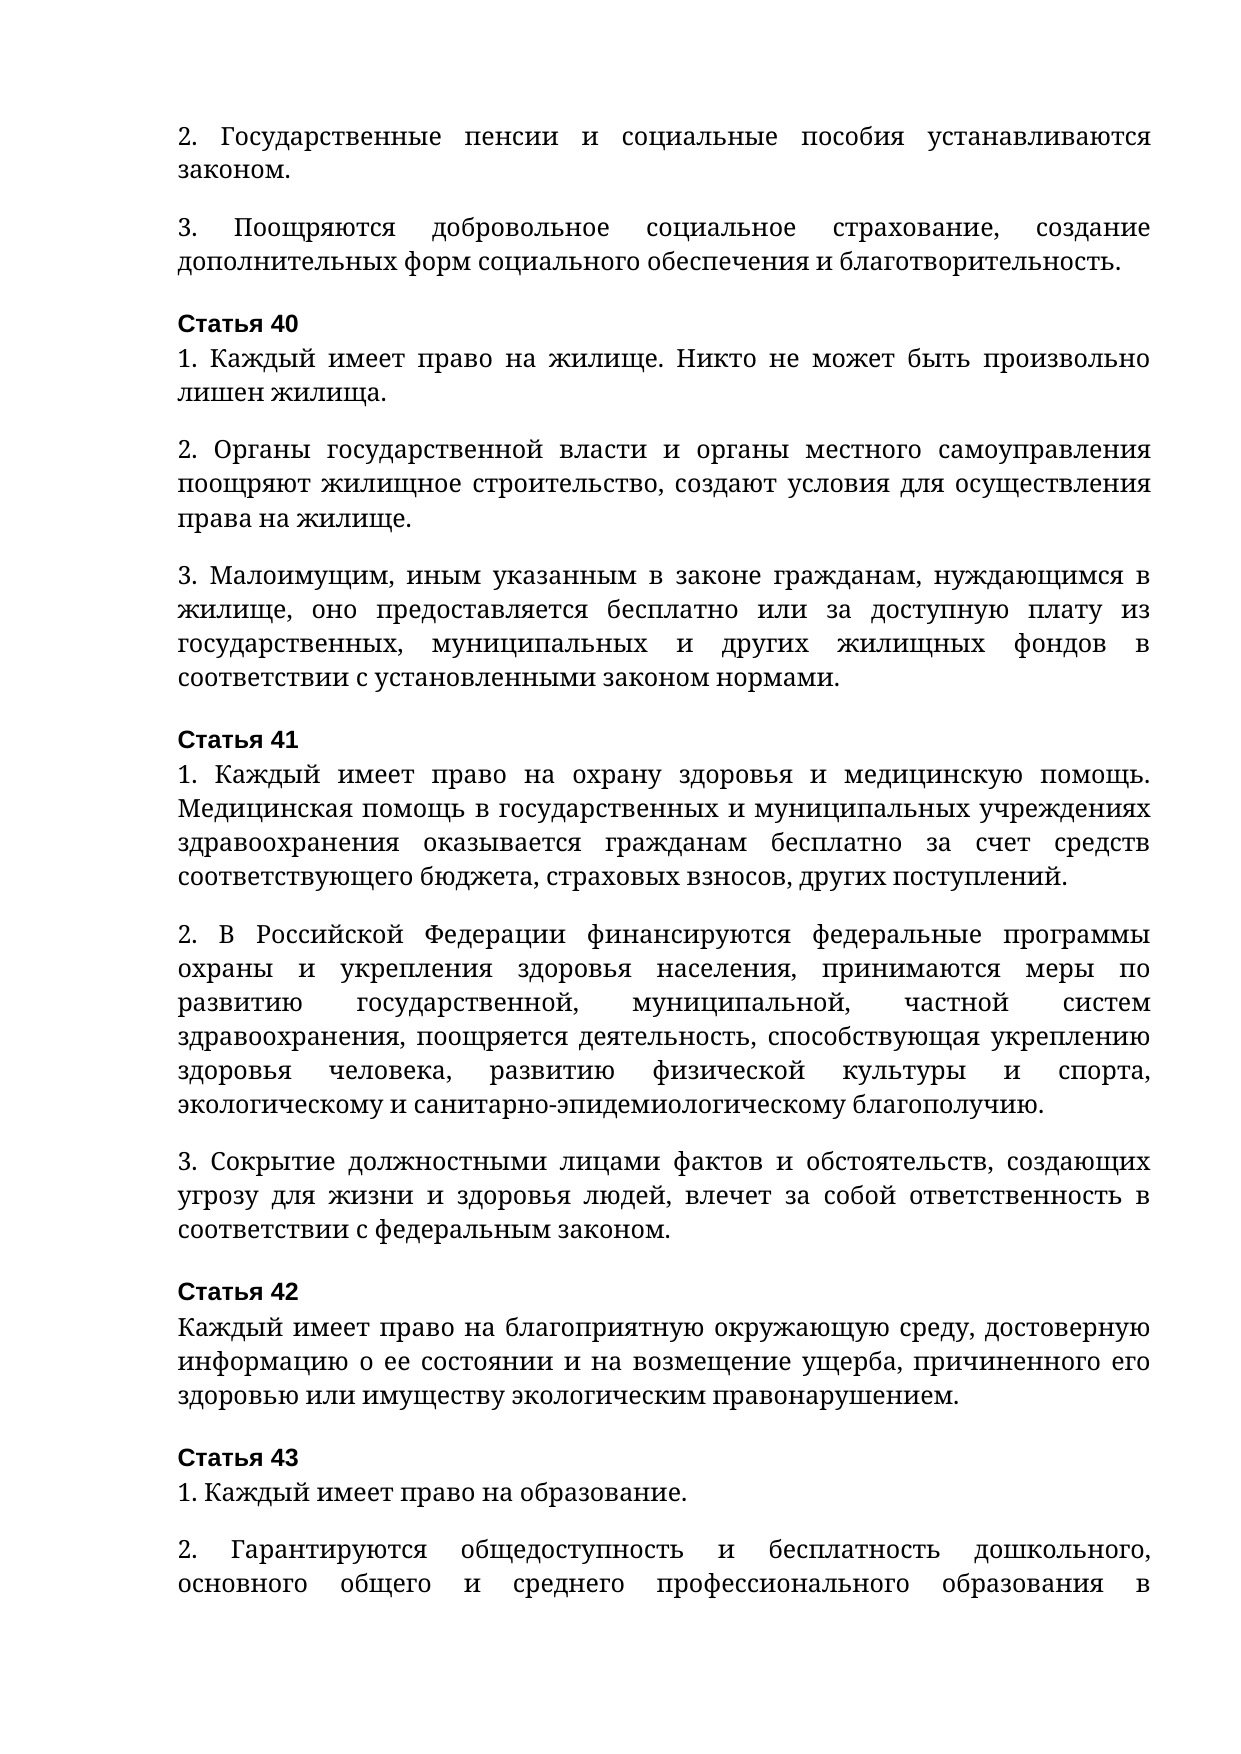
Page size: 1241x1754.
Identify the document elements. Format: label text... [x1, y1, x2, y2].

text 1. Каждый имеет право на образование.71 [177, 1474, 1151, 1509]
text Статья 403202 [177, 309, 1151, 338]
text 1. Каждый имеет право на охрану здоровья и медицинскую помощь. Медицинская помощь в государственных и муниципальных учреждениях здравоохранения оказывается гражданам бесплатно за счет средств соответствующего бюджета, страховых взносов, других поступлений.438 [177, 757, 1151, 893]
text Каждый имеет право на благоприятную окружающую среду, достоверную информацию о ее состоянии и на возмещение ущерба, причиненного его здоровью или имуществу экологическим правонарушением. [177, 1309, 1151, 1411]
text Статья 43300 [177, 1443, 1151, 1471]
text 1. Каждый имеет право на жилище. Никто не может быть произвольно лишен жилища.1084 [177, 341, 1151, 409]
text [177, 1532, 1151, 1600]
text Статья 411141 [177, 725, 1151, 754]
text Статья 421055 [177, 1277, 1151, 1306]
text 2. В Российской Федерации финансируются федеральные программы охраны и укрепления здоровья населения, принимаются меры по развитию государственной, муниципальной, частной систем здравоохранения, поощряется деятельность, способствующая укреплению здоровья человека, развитию физической культуры и спорта, экологическому и санитарно-эпидемиологическому благополучию. 38 [177, 916, 1151, 1121]
text 3. Поощряются добровольное социальное страхование, создание дополнительных форм социального обеспечения и благотворительность.65 [177, 209, 1151, 278]
text 3. Малоимущим, иным указанным в законе гражданам, нуждающимся в жилище, оно предоставляется бесплатно или за доступную плату из государственных, муниципальных и других жилищных фондов в соответствии с установленными законом нормами.660 [177, 557, 1151, 694]
text 2. Государственные пенсии и социальные пособия устанавливаются законом.1206 [177, 118, 1151, 186]
text 2. Органы государственной власти и органы местного самоуправления поощряют жилищное строительство, создают условия для осуществления права на жилище.316 [177, 432, 1151, 534]
text 3. Сокрытие должностными лицами фактов и обстоятельств, создающих угрозу для жизни и здоровья людей, влечет за собой ответственность в соответствии с федеральным законом.41 [177, 1144, 1151, 1246]
